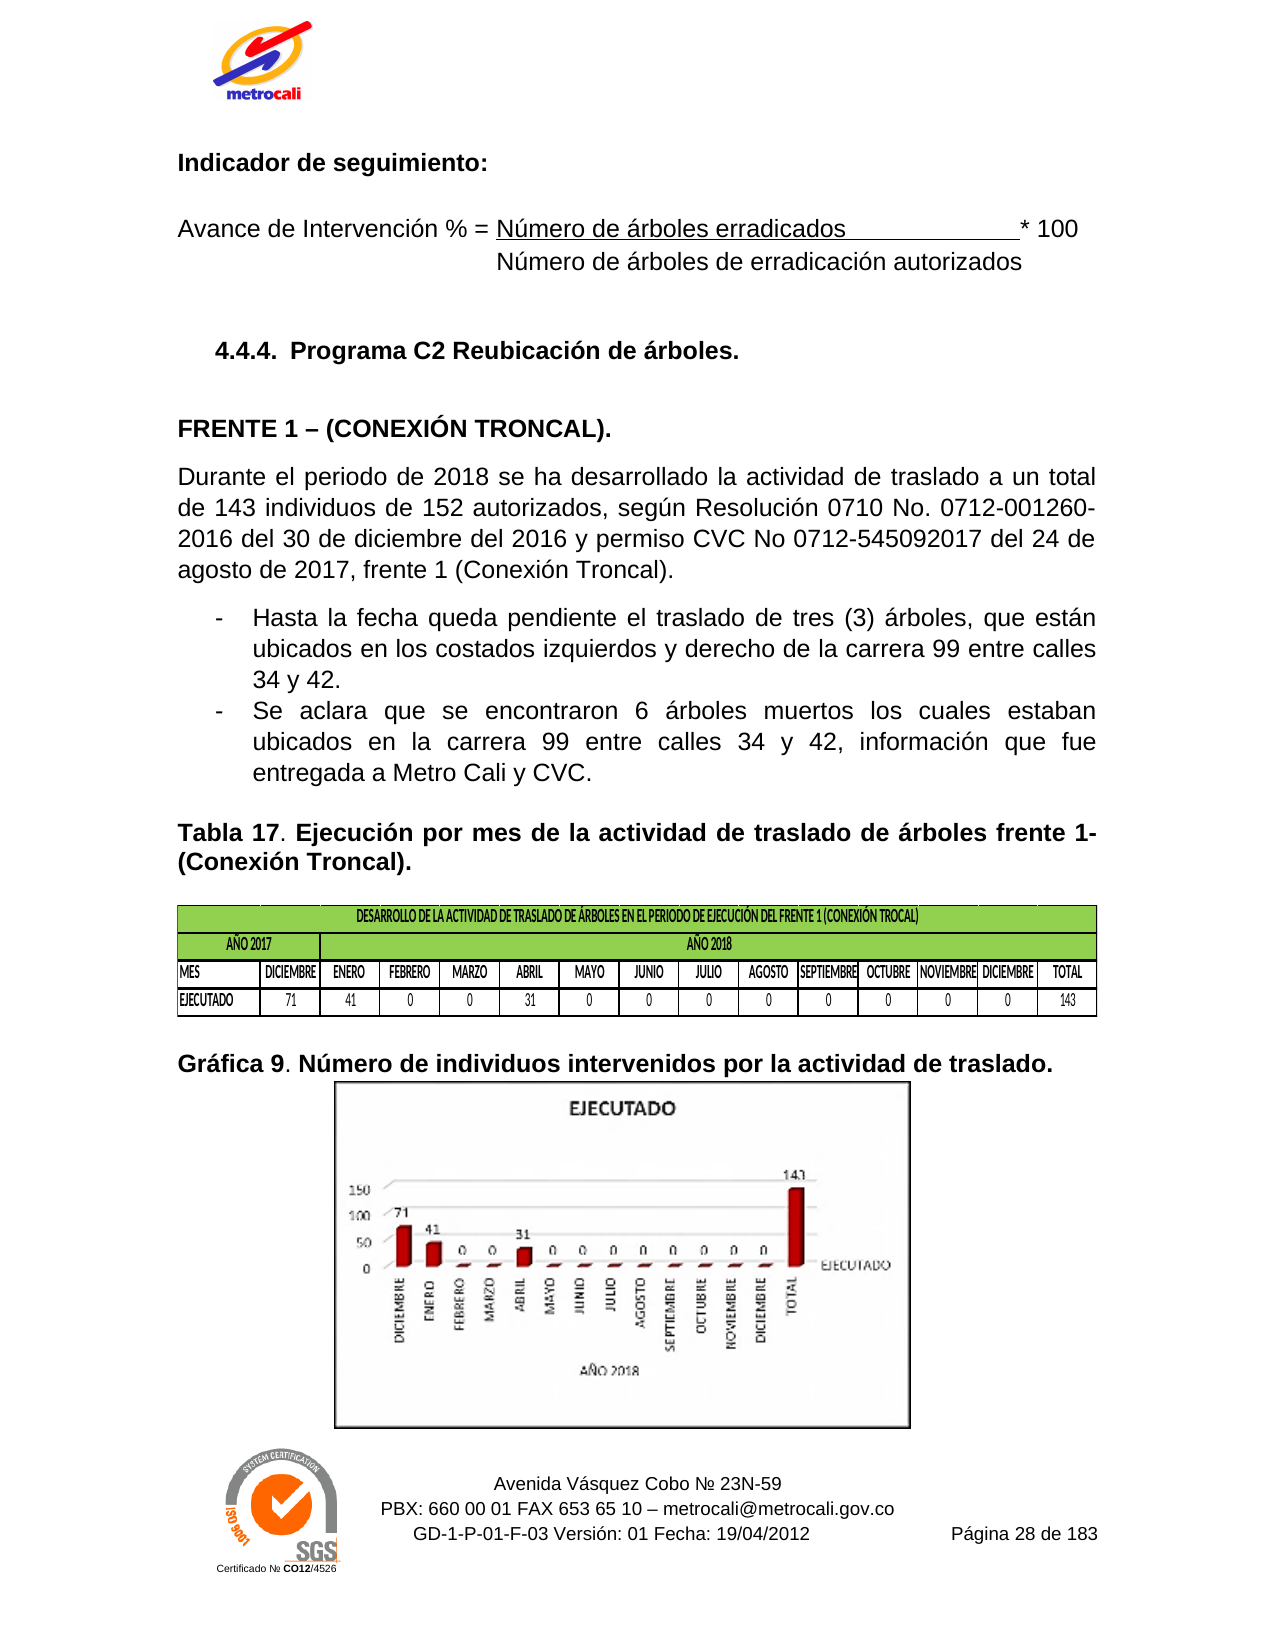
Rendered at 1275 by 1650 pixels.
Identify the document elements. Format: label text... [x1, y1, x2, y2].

text FRENTE 1 – (CONEXIÓN TRONCAL). [177, 414, 1098, 443]
text Número de árboles de erradicación autorizados [177, 247, 1098, 275]
list Hasta la fecha queda pendiente el traslado de tres (3) árboles, que están ubicados en los costados izquierdos y derecho de la carrera 99 entre calles 34 y 42. [215, 603, 1098, 694]
picture [225, 1448, 340, 1561]
text Indicador de seguimiento: [177, 148, 1098, 176]
text Avance de Intervención % = Número de árboles erradicados * 100 [177, 214, 1098, 242]
subtitle Programa C2 Reubicación de árboles. [215, 336, 1098, 364]
picture [334, 1081, 911, 1429]
picture [213, 21, 314, 101]
text Gráfica 9. Número de individuos intervenidos por la actividad de traslado. [177, 1049, 1098, 1078]
text Tabla 17. Ejecución por mes de la actividad de traslado de árboles frente 1- (Conexión Troncal). [177, 818, 1098, 876]
list Se aclara que se encontraron 6 árboles muertos los cuales estaban ubicados en la carrera 99 entre calles 34 y 42, información que fue entregada a Metro Cali y CVC. [215, 696, 1098, 787]
text Durante el periodo de 2018 se ha desarrollado la actividad de traslado a un total de 143 individuos de 152 autorizados, según Resolución 0710 No. 0712-001260-2016 del 30 de diciembre del 2016 y permiso CVC No 0712-545092017 del 24 de agosto de 2017, frente 1 (Conexión Troncal). [177, 462, 1098, 584]
